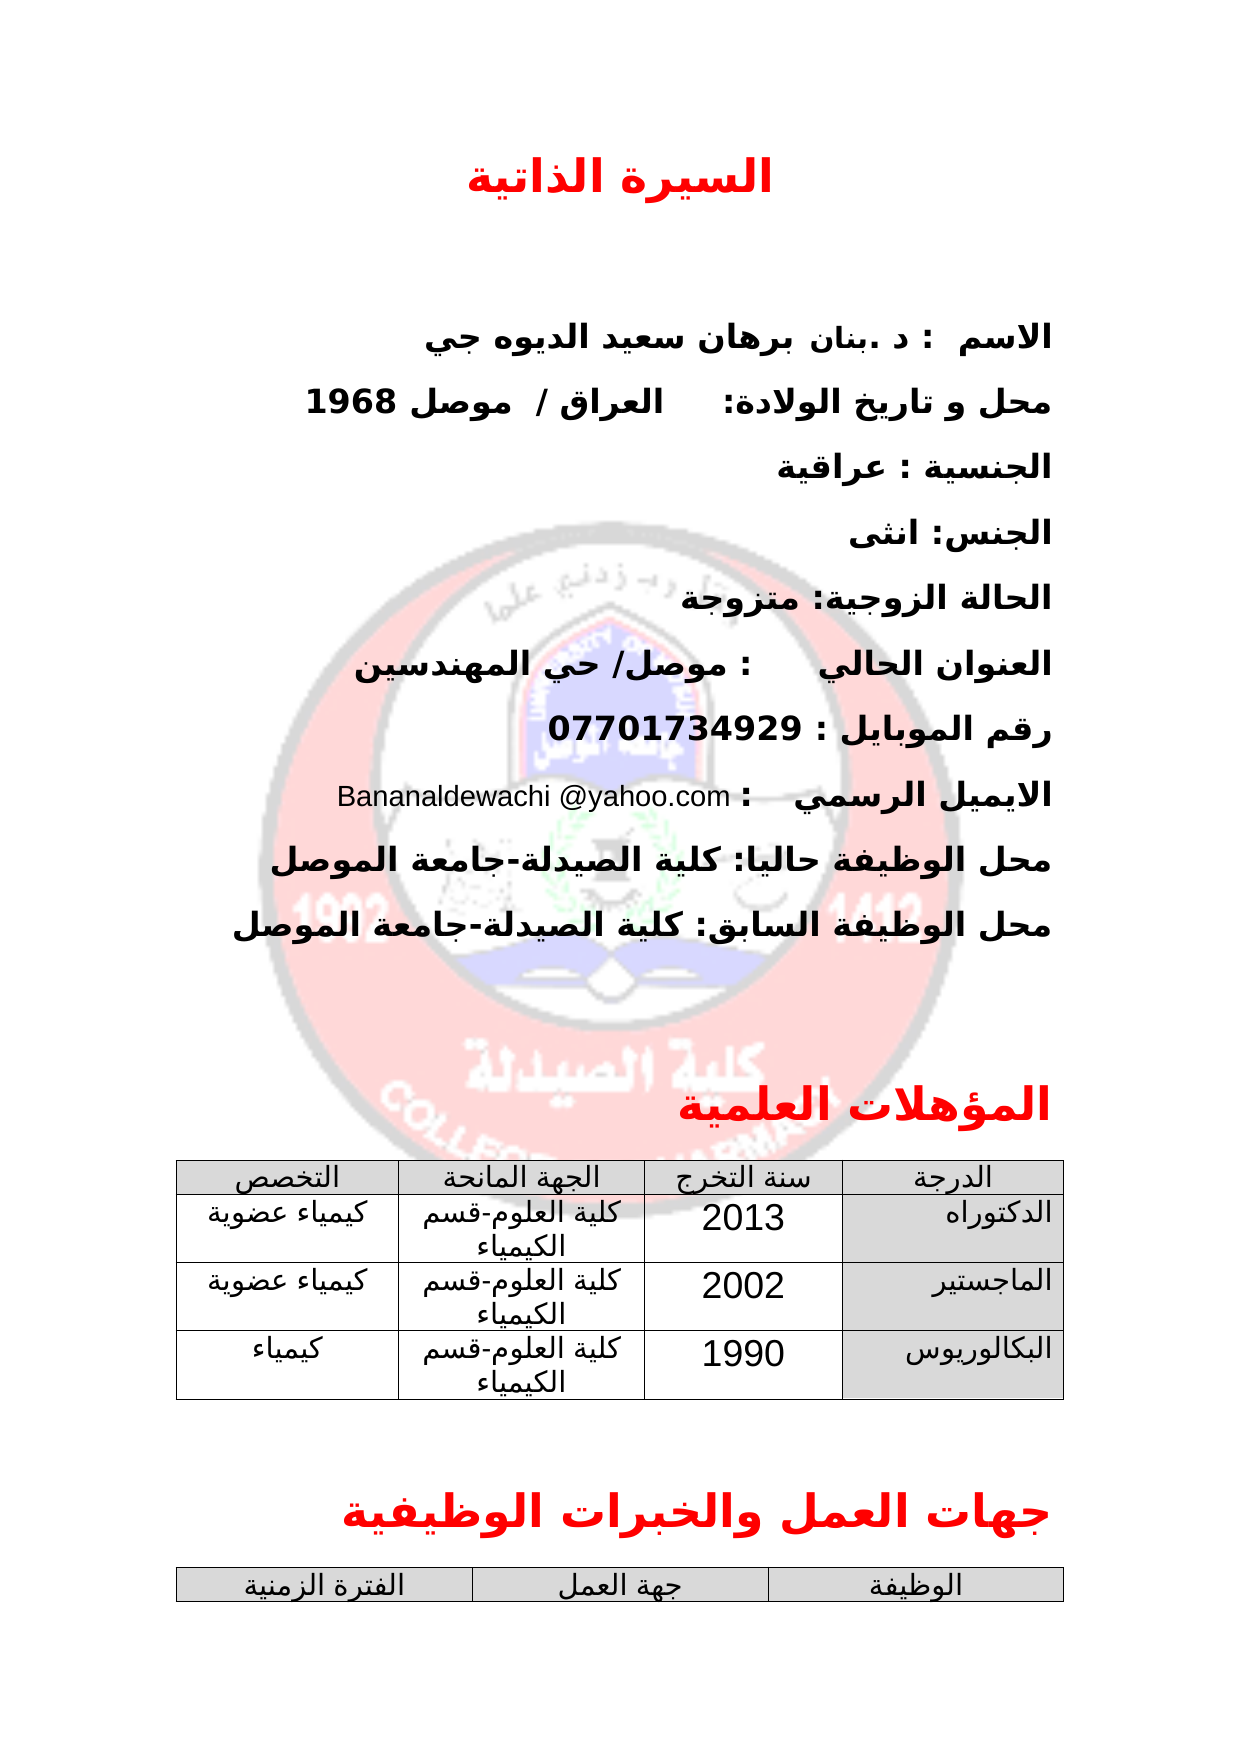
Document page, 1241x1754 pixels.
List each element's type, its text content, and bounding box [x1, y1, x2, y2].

text رقم الموبايل : 07701734929 [187, 710, 1053, 748]
table_header الجهة المانحة [399, 1161, 644, 1194]
text الجنسية : عراقية [187, 448, 1053, 487]
text السيرة الذاتية [187, 150, 1053, 203]
text جهات العمل والخبرات الوظيفية [187, 1484, 1053, 1538]
table_cell 2002 [645, 1263, 842, 1330]
table_cell كلية العلوم-قسم الكيمياء [399, 1195, 644, 1262]
table_cell الدكتوراه [843, 1195, 1063, 1262]
table_cell كلية العلوم-قسم الكيمياء [399, 1263, 644, 1330]
text المؤهلات العلمية [187, 1077, 1053, 1131]
table_header الدرجة [843, 1161, 1063, 1194]
table_header الوظيفة [769, 1568, 1063, 1601]
text العنوان الحالي : موصل/ حي المهندسين [187, 644, 1053, 683]
table_cell كلية العلوم-قسم الكيمياء [399, 1331, 644, 1398]
table_header جهة العمل [473, 1568, 768, 1601]
table_cell 1990 [645, 1331, 842, 1398]
table_cell 2013 [645, 1195, 842, 1262]
table_cell كيمياء عضوية [177, 1195, 398, 1262]
table_cell كيمياء عضوية [177, 1263, 398, 1330]
text الجنس: انثى [187, 513, 1053, 552]
table_header سنة التخرج [645, 1161, 842, 1194]
table_cell كيمياء [177, 1331, 398, 1398]
table_cell الماجستير [843, 1263, 1063, 1330]
text محل و تاريخ الولادة: العراق / موصل 1968 [187, 383, 1053, 421]
text محل الوظيفة السابق: كلية الصيدلة-جامعة الموصل [187, 906, 1053, 945]
text الاسم : د .بنان برهان سعيد الديوه جي [187, 317, 1053, 356]
table_cell البكالوريوس [843, 1331, 1063, 1398]
table_header الفترة الزمنية [177, 1568, 472, 1601]
text الايميل الرسمي : Bananaldewachi @yahoo.com [187, 775, 1053, 814]
text الحالة الزوجية: متزوجة [187, 579, 1053, 618]
table_header التخصص [177, 1161, 398, 1194]
text محل الوظيفة حاليا: كلية الصيدلة-جامعة الموصل [187, 841, 1053, 879]
